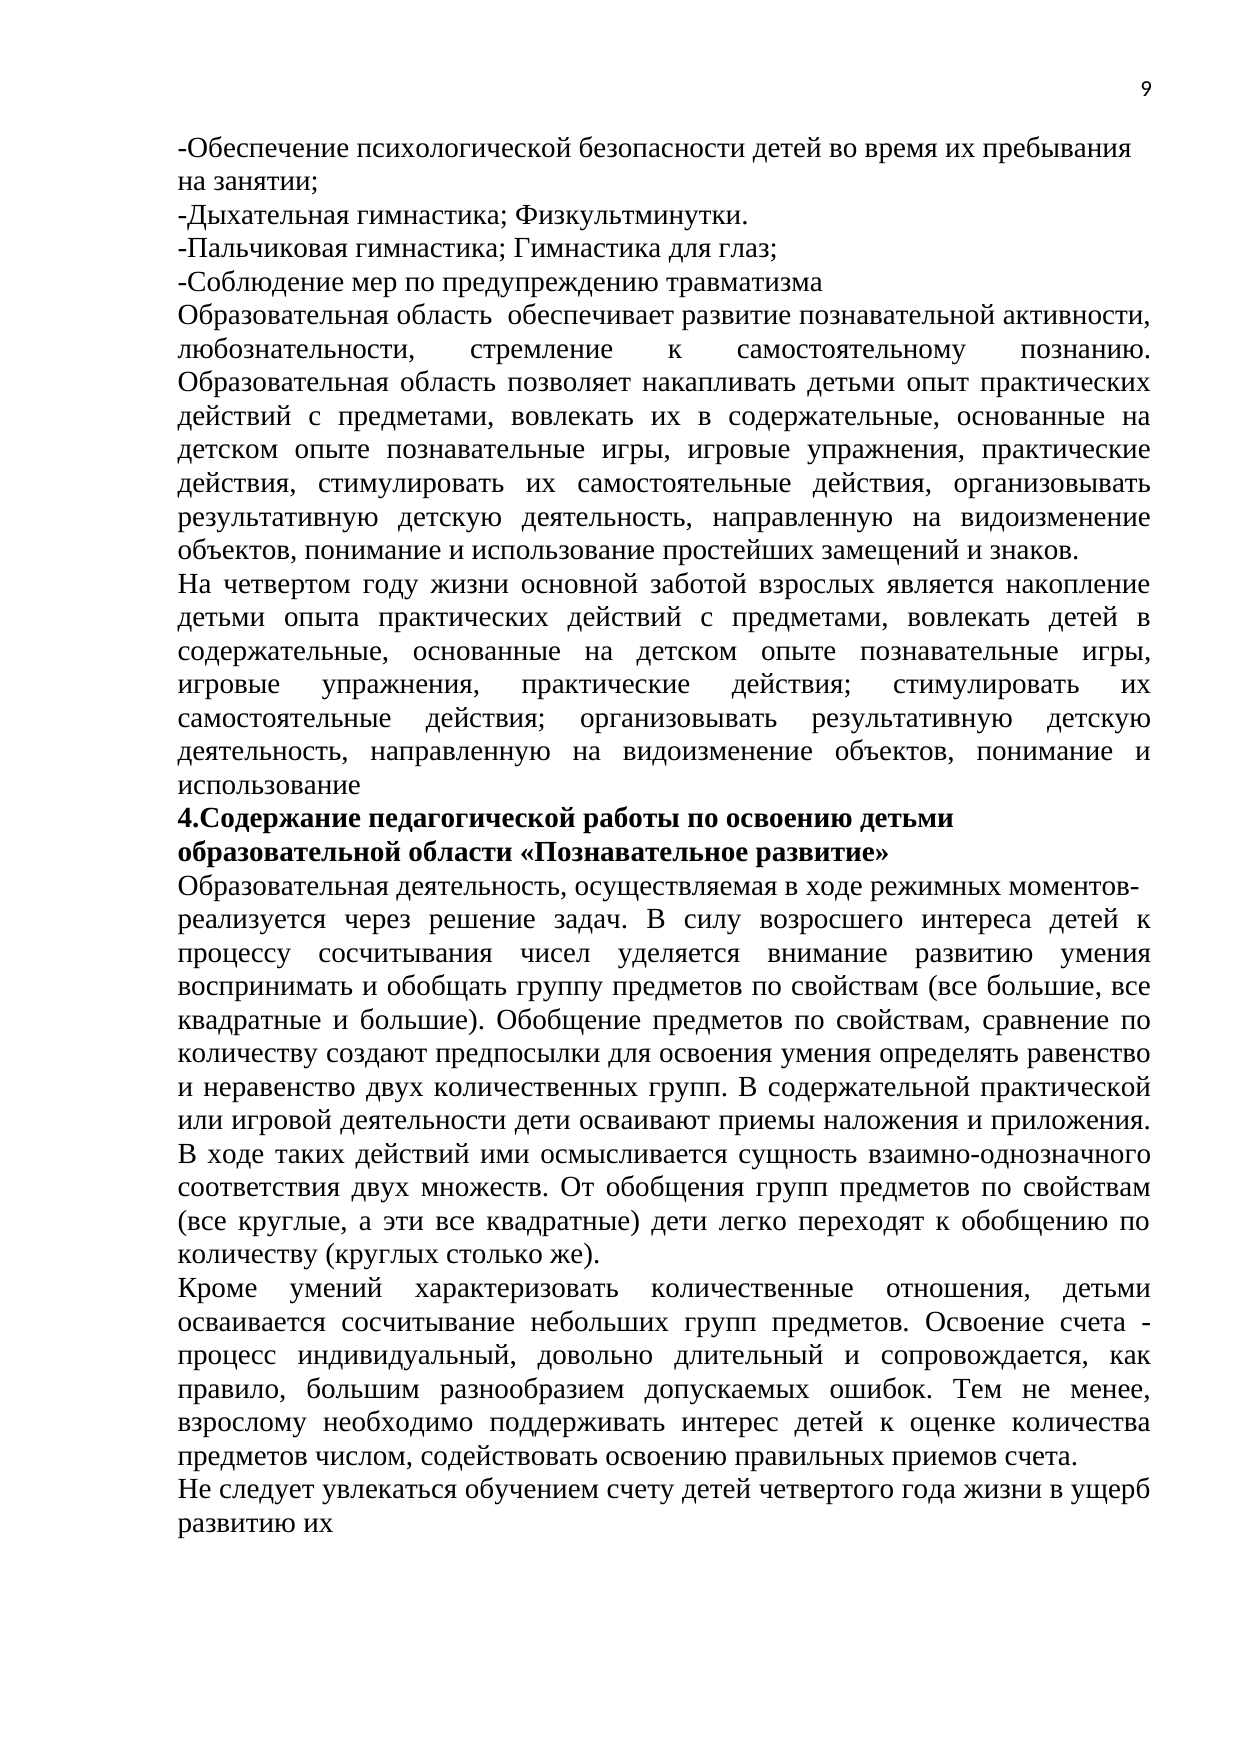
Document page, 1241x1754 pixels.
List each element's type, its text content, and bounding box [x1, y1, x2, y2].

text реализуется через решение задач. В силу возросшего интереса детей к процессу сосчитывания чисел уделяется внимание развитию умения воспринимать и обобщать группу предметов по свойствам (все большие, все квадратные и большие). Обобщение предметов по свойствам, сравнение по количеству создают предпосылки для освоения умения определять равенство и неравенство двух количественных групп. В содержательной практической или игровой деятельности дети осваивают приемы наложения и приложения. В ходе таких действий ими осмысливается сущность взаимно-однозначного соответствия двух множеств. От обобщения групп предметов по свойствам (все круглые, а эти все квадратные) дети легко переходят к обобщению по количеству (круглых столько же). [177, 901, 1152, 1270]
text На четвертом году жизни основной заботой взрослых является накопление детьми опыта практических действий с предметами, вовлекать детей в содержательные, основанные на детском опыте познавательные игры, игровые упражнения, практические действия; стимулировать их самостоятельные действия; организовывать результативную детскую деятельность, направленную на видоизменение объектов, понимание и использование [177, 566, 1152, 801]
text Образовательная деятельность, осуществляемая в ходе режимных моментов- [177, 868, 1152, 901]
text образовательной области «Познавательное развитие» [177, 834, 1152, 868]
text на занятии; [177, 163, 1152, 197]
text Не следует увлекаться обучением счету детей четвертого года жизни в ущерб развитию их [177, 1471, 1152, 1538]
text -Дыхательная гимнастика; Физкультминутки. [177, 197, 1152, 230]
text -Соблюдение мер по предупреждению травматизма [177, 264, 1152, 297]
text Образовательная область обеспечивает развитие познавательной активности, любознательности, стремление к самостоятельному познанию. Образовательная область позволяет накапливать детьми опыт практических действий с предметами, вовлекать их в содержательные, основанные на детском опыте познавательные игры, игровые упражнения, практические действия, стимулировать их самостоятельные действия, организовывать результативную детскую деятельность, направленную на видоизменение объектов, понимание и использование простейших замещений и знаков. [177, 297, 1152, 566]
text 4.Содержание педагогической работы по освоению детьми [177, 801, 1152, 834]
text -Обеспечение психологической безопасности детей во время их пребывания [177, 130, 1152, 163]
text -Пальчиковая гимнастика; Гимнастика для глаз; [177, 230, 1152, 264]
text Кроме умений характеризовать количественные отношения, детьми осваивается сосчитывание небольших групп предметов. Освоение счета -процесс индивидуальный, довольно длительный и сопровождается, как правило, большим разнообразием допускаемых ошибок. Тем не менее, взрослому необходимо поддерживать интерес детей к оценке количества предметов числом, содействовать освоению правильных приемов счета. [177, 1270, 1152, 1471]
